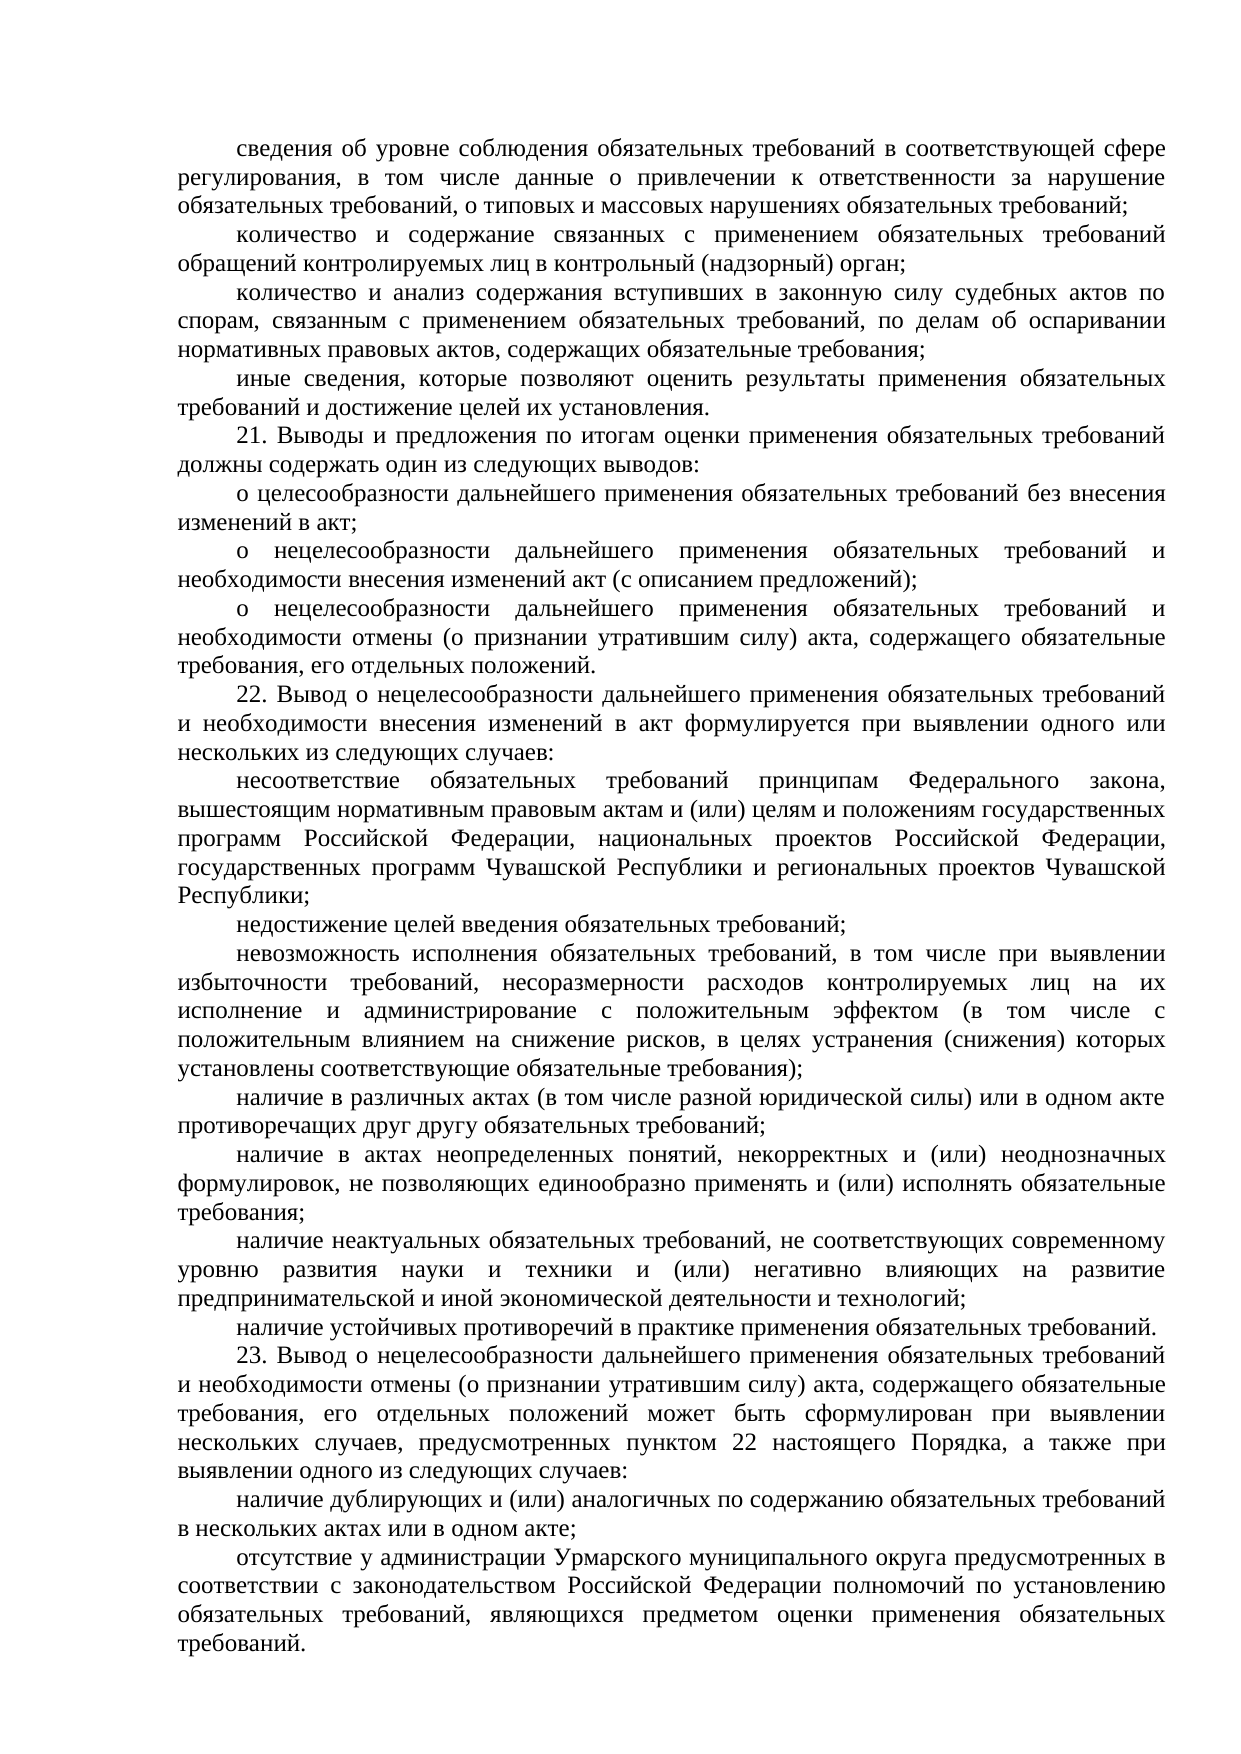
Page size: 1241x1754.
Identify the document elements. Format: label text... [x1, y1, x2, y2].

text наличие в различных актах (в том числе разной юридической силы) или в одном акте противоречащих друг другу обязательных требований; [177, 1082, 1167, 1139]
text наличие неактуальных обязательных требований, не соответствующих современному уровню развития науки и техники и (или) негативно влияющих на развитие предпринимательской и иной экономической деятельности и технологий; [177, 1225, 1167, 1312]
text несоответствие обязательных требований принципам Федерального закона, вышестоящим нормативным правовым актам и (или) целям и положениям государственных программ Российской Федерации, национальных проектов Российской Федерации, государственных программ Чувашской Республики и региональных проектов Чувашской Республики; [177, 765, 1167, 909]
text наличие устойчивых противоречий в практике применения обязательных требований. [177, 1312, 1167, 1340]
text наличие дублирующих и (или) аналогичных по содержанию обязательных требований в нескольких актах или в одном акте; [177, 1484, 1167, 1542]
text о нецелесообразности дальнейшего применения обязательных требований и необходимости отмены (о признании утратившим силу) акта, содержащего обязательные требования, его отдельных положений. [177, 593, 1167, 679]
text количество и содержание связанных с применением обязательных требований обращений контролируемых лиц в контрольный (надзорный) орган; [177, 219, 1167, 277]
text сведения об уровне соблюдения обязательных требований в соответствующей сфере регулирования, в том числе данные о привлечении к ответственности за нарушение обязательных требований, о типовых и массовых нарушениях обязательных требований; [177, 133, 1167, 219]
text отсутствие у администрации Урмарского муниципального округа предусмотренных в соответствии с законодательством Российской Федерации полномочий по установлению обязательных требований, являющихся предметом оценки применения обязательных требований. [177, 1542, 1167, 1657]
text наличие в актах неопределенных понятий, некорректных и (или) неоднозначных формулировок, не позволяющих единообразно применять и (или) исполнять обязательные требования; [177, 1139, 1167, 1225]
text недостижение целей введения обязательных требований; [177, 909, 1167, 938]
text о нецелесообразности дальнейшего применения обязательных требований и необходимости внесения изменений акт (с описанием предложений); [177, 535, 1167, 593]
text количество и анализ содержания вступивших в законную силу судебных актов по спорам, связанным с применением обязательных требований, по делам об оспаривании нормативных правовых актов, содержащих обязательные требования; [177, 277, 1167, 363]
text невозможность исполнения обязательных требований, в том числе при выявлении избыточности требований, несоразмерности расходов контролируемых лиц на их исполнение и администрирование с положительным эффектом (в том числе с положительным влиянием на снижение рисков, в целях устранения (снижения) которых установлены соответствующие обязательные требования); [177, 938, 1167, 1082]
text иные сведения, которые позволяют оценить результаты применения обязательных требований и достижение целей их установления. [177, 363, 1167, 420]
text 23. Вывод о нецелесообразности дальнейшего применения обязательных требований и необходимости отмены (о признании утратившим силу) акта, содержащего обязательные требования, его отдельных положений может быть сформулирован при выявлении нескольких случаев, предусмотренных пунктом 22 настоящего Порядка, а также при выявлении одного из следующих случаев: [177, 1340, 1167, 1484]
text 22. Вывод о нецелесообразности дальнейшего применения обязательных требований и необходимости внесения изменений в акт формулируется при выявлении одного или нескольких из следующих случаев: [177, 679, 1167, 765]
text 21. Выводы и предложения по итогам оценки применения обязательных требований должны содержать один из следующих выводов: [177, 420, 1167, 478]
text о целесообразности дальнейшего применения обязательных требований без внесения изменений в акт; [177, 478, 1167, 535]
